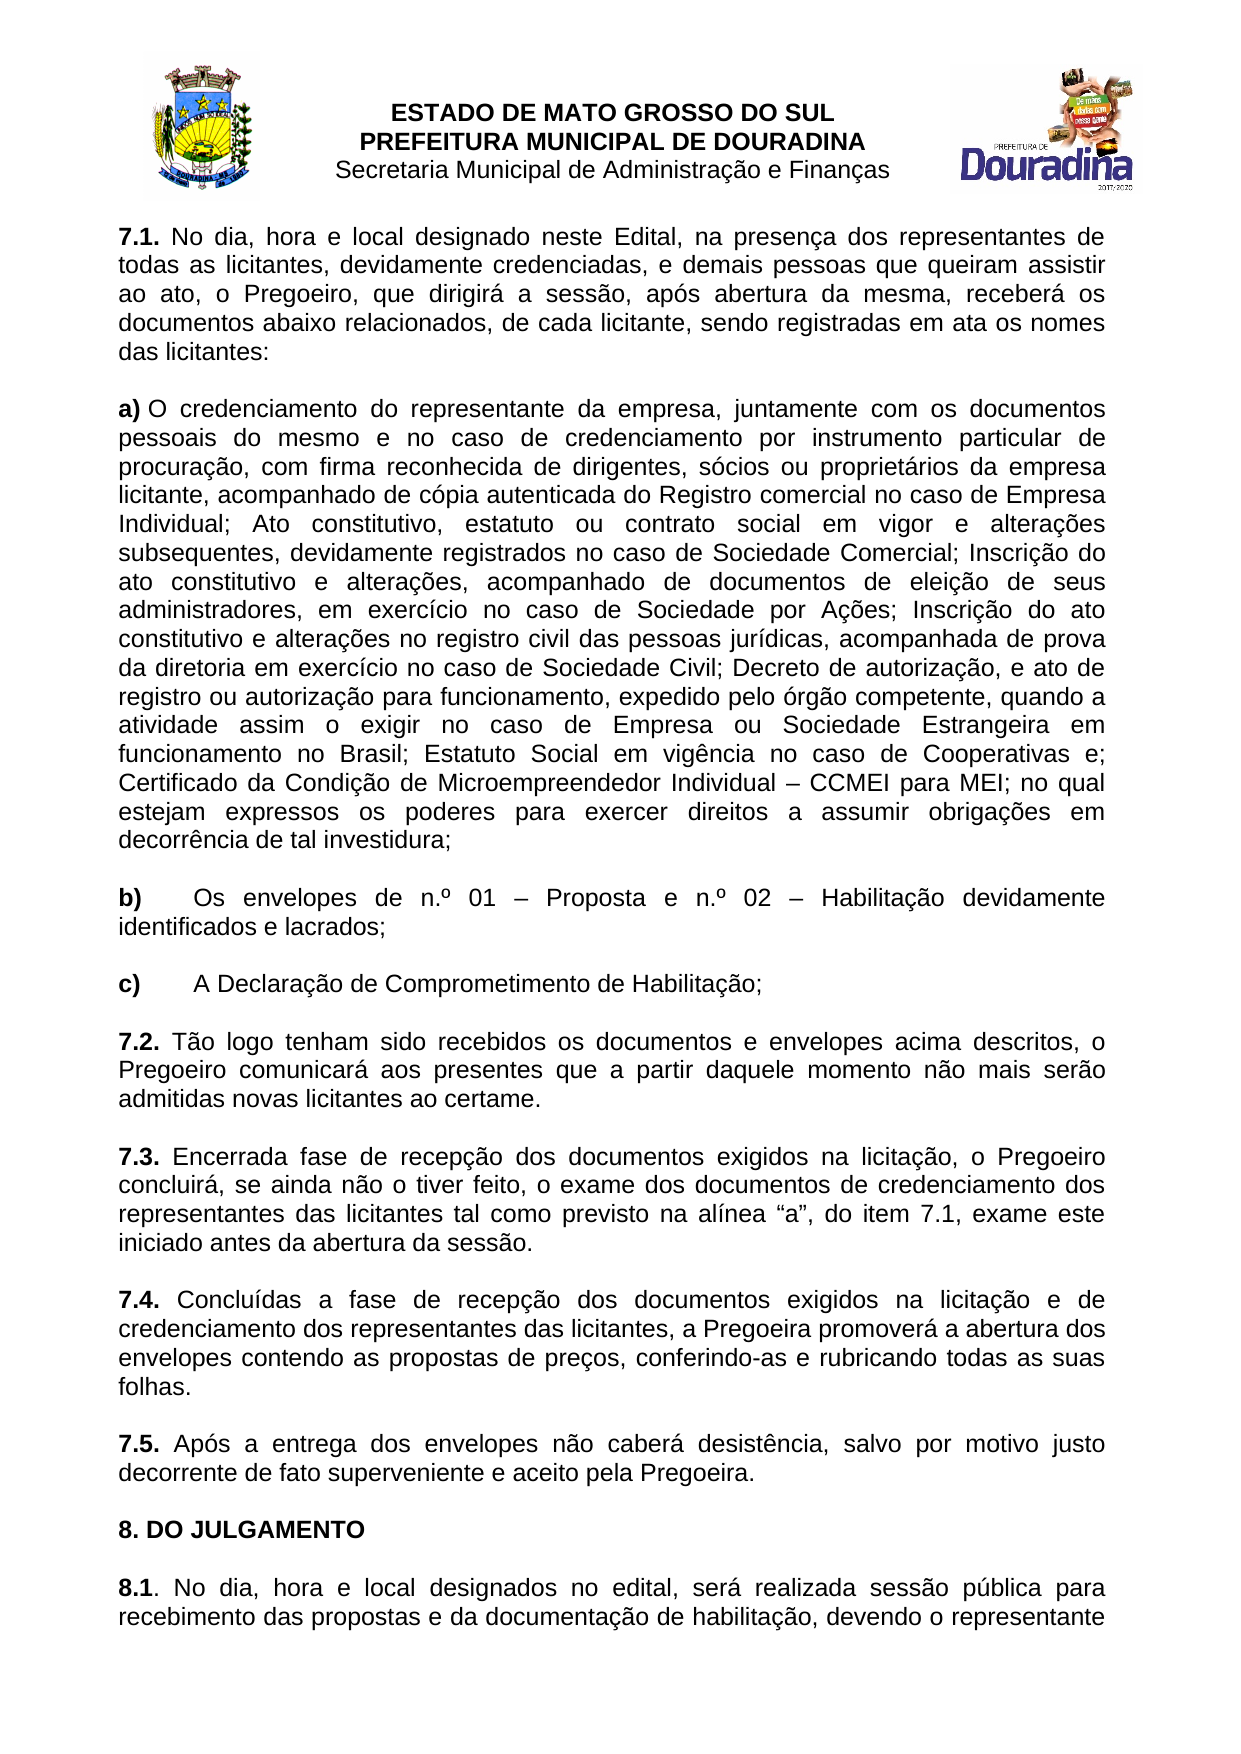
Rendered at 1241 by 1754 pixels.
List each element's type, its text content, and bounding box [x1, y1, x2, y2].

text 7.5. Após a entrega dos envelopes não caberá desistência, salvo por motivo justo decorrente de fato superveniente e aceito pela Pregoeira. [118, 1429, 1107, 1487]
text 7.4. Concluídas a fase de recepção dos documentos exigidos na licitação e de credenciamento dos representantes das licitantes, a Pregoeira promoverá a abertura dos envelopes contendo as propostas de preços, conferindo-as e rubricando todas as suas folhas. [118, 1285, 1107, 1400]
text 7.3. Encerrada fase de recepção dos documentos exigidos na licitação, o Pregoeiro concluirá, se ainda não o tiver feito, o exame dos documentos de credenciamento dos representantes das licitantes tal como previsto na alínea “a”, do item 7.1, exame este iniciado antes da abertura da sessão. [118, 1142, 1107, 1257]
list Os envelopes de n.º 01 – Proposta e n.º 02 – Habilitação devidamente identificados e lacrados; [118, 883, 1107, 940]
picture [143, 51, 260, 201]
list O credenciamento do representante da empresa, juntamente com os documentos pessoais do mesmo e no caso de credenciamento por instrumento particular de procuração, com firma reconhecida de dirigentes, sócios ou proprietários da empresa licitante, acompanhado de cópia autenticada do Registro comercial no caso de Empresa Individual; Ato constitutivo, estatuto ou contrato social em vigor e alterações subsequentes, devidamente registrados no caso de Sociedade Comercial; Inscrição do ato constitutivo e alterações, acompanhado de documentos de eleição de seus administradores, em exercício no caso de Sociedade por Ações; Inscrição do ato constitutivo e alterações no registro civil das pessoas jurídicas, acompanhada de prova da diretoria em exercício no caso de Sociedade Civil; Decreto de autorização, e ato de registro ou autorização para funcionamento, expedido pelo órgão competente, quando a atividade assim o exigir no caso de Empresa ou Sociedade Estrangeira em funcionamento no Brasil; Estatuto Social em vigência no caso de Cooperativas e; Certificado da Condição de Microempreendedor Individual – CCMEI para MEI; no qual estejam expressos os poderes para exercer direitos a assumir obrigações em decorrência de tal investidura; [118, 394, 1107, 854]
picture [950, 64, 1143, 194]
text 7.2. Tão logo tenham sido recebidos os documentos e envelopes acima descritos, o Pregoeiro comunicará aos presentes que a partir daquele momento não mais serão admitidas novas licitantes ao certame. [118, 1027, 1107, 1113]
text 8. DO JULGAMENTO [118, 1515, 1107, 1544]
text 7.1. No dia, hora e local designado neste Edital, na presença dos representantes de todas as licitantes, devidamente credenciadas, e demais pessoas que queiram assistir ao ato, o Pregoeiro, que dirigirá a sessão, após abertura da mesma, receberá os documentos abaixo relacionados, de cada licitante, sendo registradas em ata os nomes das licitantes: [118, 222, 1107, 365]
list A Declaração de Comprometimento de Habilitação; [118, 969, 1107, 998]
